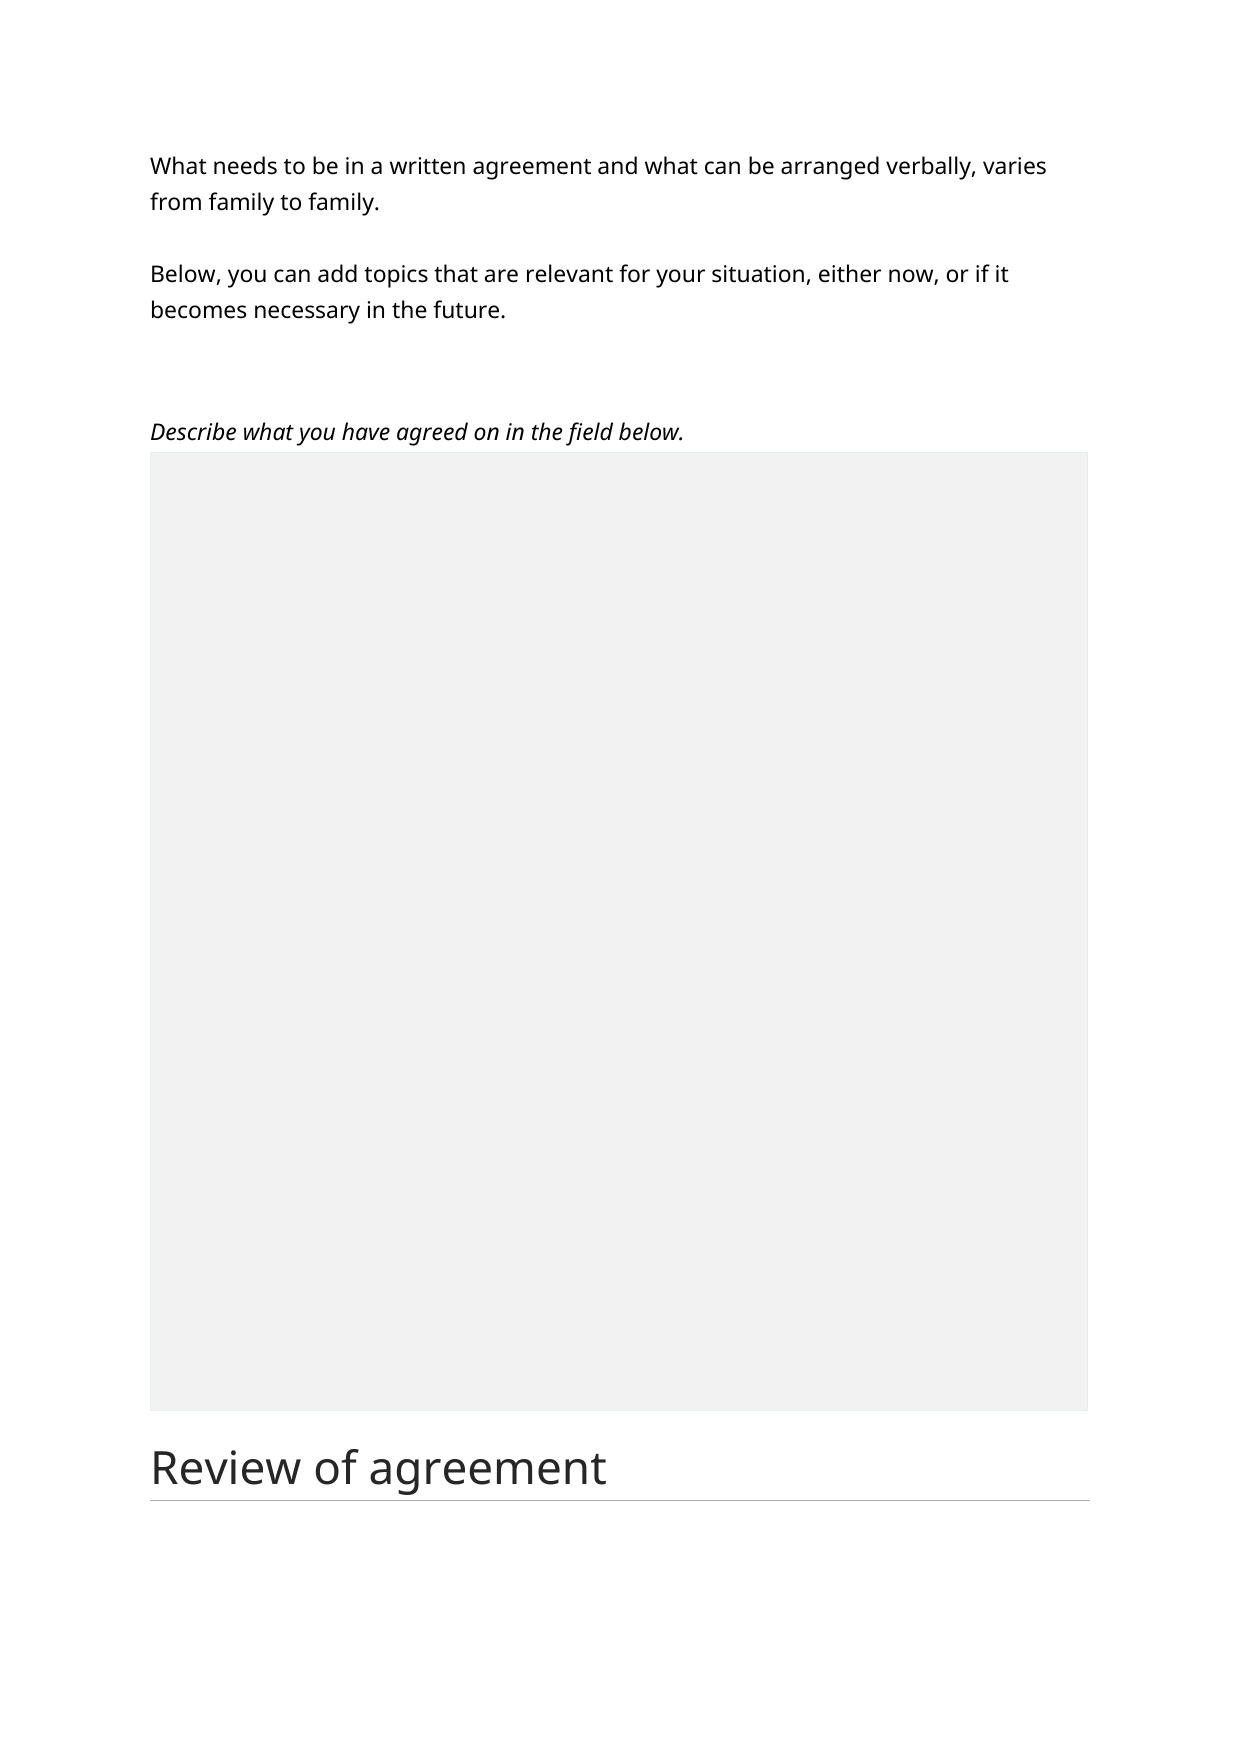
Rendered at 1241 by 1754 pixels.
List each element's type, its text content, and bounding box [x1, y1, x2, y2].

text What needs to be in a written agreement and what can be arranged verbally, varies from family to family. [150, 150, 1090, 217]
text Below, you can add topics that are relevant for your situation, either now, or if it becomes necessary in the future. [150, 258, 1090, 325]
table_header [151, 453, 1087, 1410]
subtitle Review of agreement [150, 1436, 1090, 1500]
text Describe what you have agreed on in the field below. [150, 416, 1090, 447]
